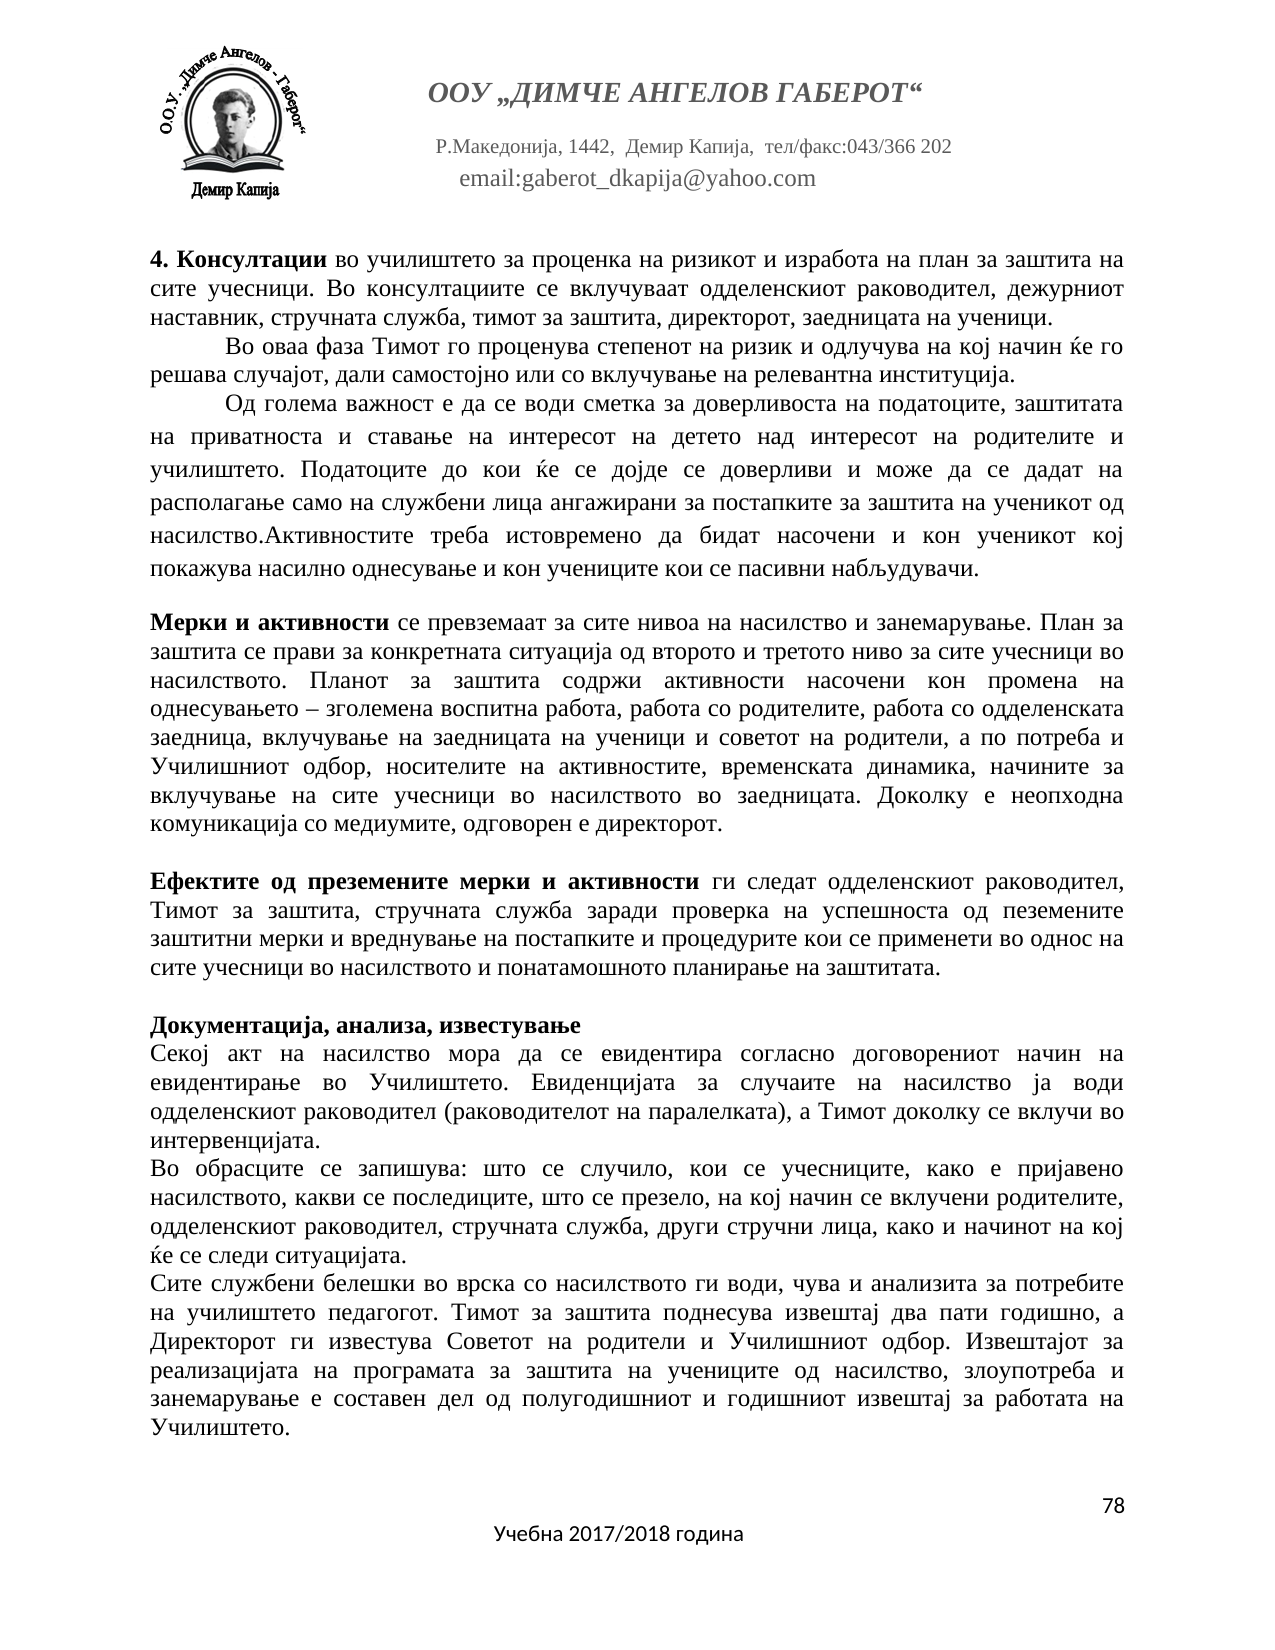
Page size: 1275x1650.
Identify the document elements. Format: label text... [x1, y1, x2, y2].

text Во оваа фаза Тимот го проценува степенот на ризик и одлучува на кој начин ќе го решава случајот, дали самостојно или со вклучување на релевантна институција. [150, 331, 1125, 388]
picture [150, 37, 314, 207]
text Секој акт на насилство мора да се евидентира согласно договорениот начин на евидентирање во Училиштето. Евиденцијата за случаите на насилство ја води одделенскиот раководител (раководителот на паралелката), а Тимот доколку се вклучи во интервенцијата. [150, 1038, 1125, 1153]
text Мерки и активности се превземаат за сите нивоа на насилство и занемарување. План за заштита се прави за конкретната ситуација од второто и третото ниво за сите учесници во насилството. Планот за заштита содржи активности насочени кон промена на однесувањето – зголемена воспитна работа, работа со родителите, работа со одделенската заедница, вклучување на заедницата на ученици и советот на родители, а по потреба и Училишниот одбор, носителите на активностите, временската динамика, начините за вклучување на сите учесници во насилството во заедницата. Доколку е неопходна комуникација со медиумите, одговорен е директорот. [150, 607, 1125, 837]
text Од голема важност е да се води сметка за доверливоста на податоците, заштитата на приватноста и ставање на интересот на детето над интересот на родителите и училиштето. Податоците до кои ќе се дојде се доверливи и може да се дадат на располагање само на службени лица ангажирани за постапките за заштита на ученикот од насилство.Активностите треба истовремено да бидат насочени и кон ученикот кој покажува насилно однесување и кон учениците кои се пасивни набљудувачи. [150, 388, 1125, 582]
text Сите службени белешки во врска со насилството ги води, чува и анализита за потребите на училиштето педагогот. Тимот за заштита поднесува извештај два пати годишно, а Директорот ги известува Советот на родители и Училишниот одбор. Извештајот за реализацијата на програмата за заштита на учениците од насилство, злоупотреба и занемарување е составен дел од полугодишниот и годишниот извештај за работата на Училиштето. [150, 1268, 1125, 1441]
text 4. Консултации во училиштето за проценка на ризикот и изработа на план за заштита на сите учесници. Во консултациите се вклучуваат одделенскиот раководител, дежурниот наставник, стручната служба, тимот за заштита, директорот, заедницата на ученици. [150, 244, 1125, 331]
text Документација, анализа, известување [150, 1010, 1125, 1038]
text Ефектите од преземените мерки и активности ги следат одделенскиот раководител, Тимот за заштита, стручната служба заради проверка на успешноста од пеземените заштитни мерки и вреднување на постапките и процедурите кои се применети во однос на сите учесници во насилството и понатамошното планирање на заштитата. [150, 866, 1125, 981]
text Во обрасците се запишува: што се случило, кои се учесниците, како е пријавено насилството, какви се последиците, што се презело, на кој начин се вклучени родителите, одделенскиот раководител, стручната служба, други стручни лица, како и начинот на кој ќе се следи ситуацијата. [150, 1153, 1125, 1268]
